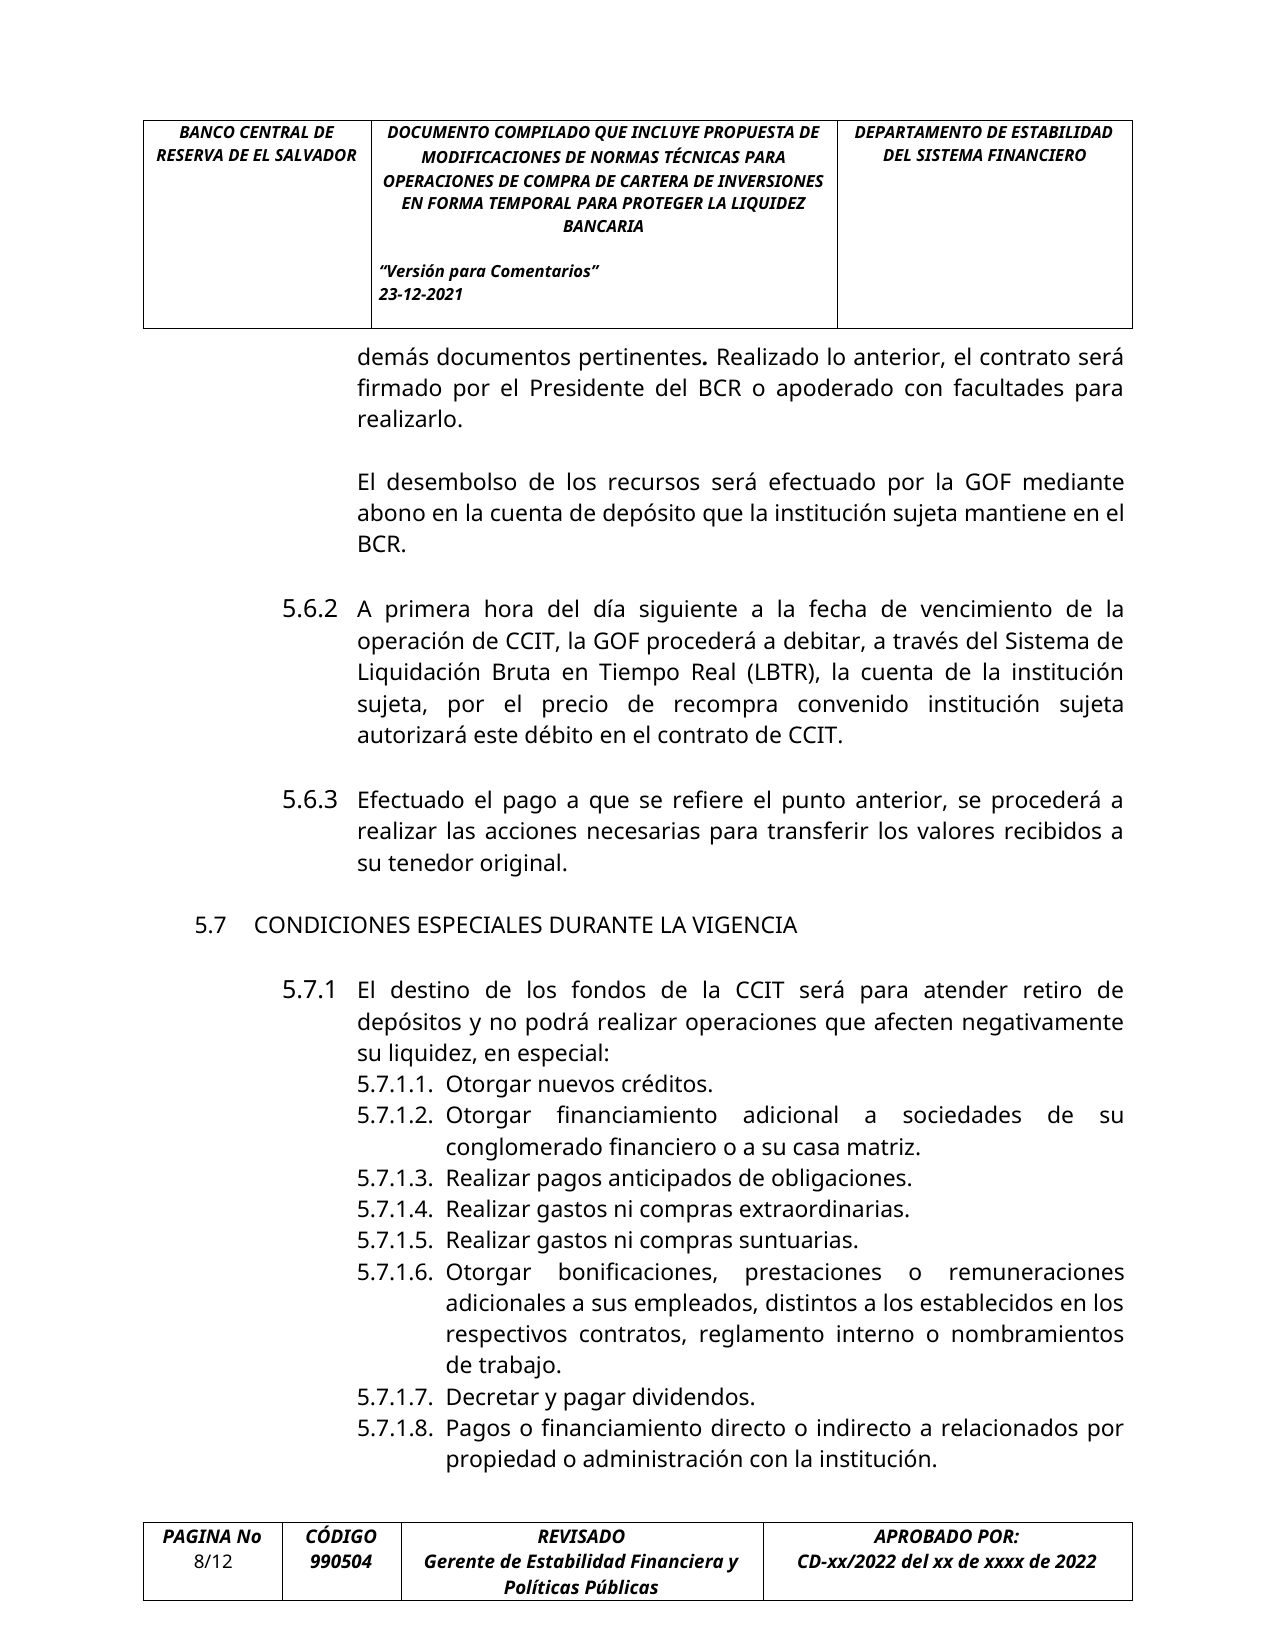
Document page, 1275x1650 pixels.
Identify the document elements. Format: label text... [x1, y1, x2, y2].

text El desembolso de los recursos será efectuado por la GOF mediante abono en la cuenta de depósito que la institución sujeta mantiene en el BCR. [357, 466, 1125, 560]
list Pagos o financiamiento directo o indirecto a relacionados por propiedad o administración con la institución. [357, 1412, 1125, 1474]
list Realizar pagos anticipados de obligaciones. [357, 1162, 1125, 1193]
list Efectuado el pago a que se refiere el punto anterior, se procederá a realizar las acciones necesarias para transferir los valores recibidos a su tenedor original. [282, 781, 1125, 878]
list Otorgar bonificaciones, prestaciones o remuneraciones adicionales a sus empleados, distintos a los establecidos en los respectivos contratos, reglamento interno o nombramientos de trabajo. [357, 1256, 1125, 1381]
list Otorgar nuevos créditos. [357, 1068, 1125, 1099]
list A primera hora del día siguiente a la fecha de vencimiento de la operación de CCIT, la GOF procederá a debitar, a través del Sistema de Liquidación Bruta en Tiempo Real (LBTR), la cuenta de la institución sujeta, por el precio de recompra convenido institución sujeta autorizará este débito en el contrato de CCIT. [282, 591, 1125, 750]
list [282, 341, 1125, 435]
list Otorgar financiamiento adicional a sociedades de su conglomerado financiero o a su casa matriz. [357, 1099, 1125, 1162]
list Decretar y pagar dividendos. [357, 1381, 1125, 1412]
list Realizar gastos ni compras extraordinarias. [357, 1193, 1125, 1224]
subtitle Condiciones especiales durante la vigencia [194, 909, 1125, 940]
list Realizar gastos ni compras suntuarias. [357, 1224, 1125, 1256]
list El destino de los fondos de la CCIT será para atender retiro de depósitos y no podrá realizar operaciones que afecten negativamente su liquidez, en especial: [282, 972, 1125, 1068]
